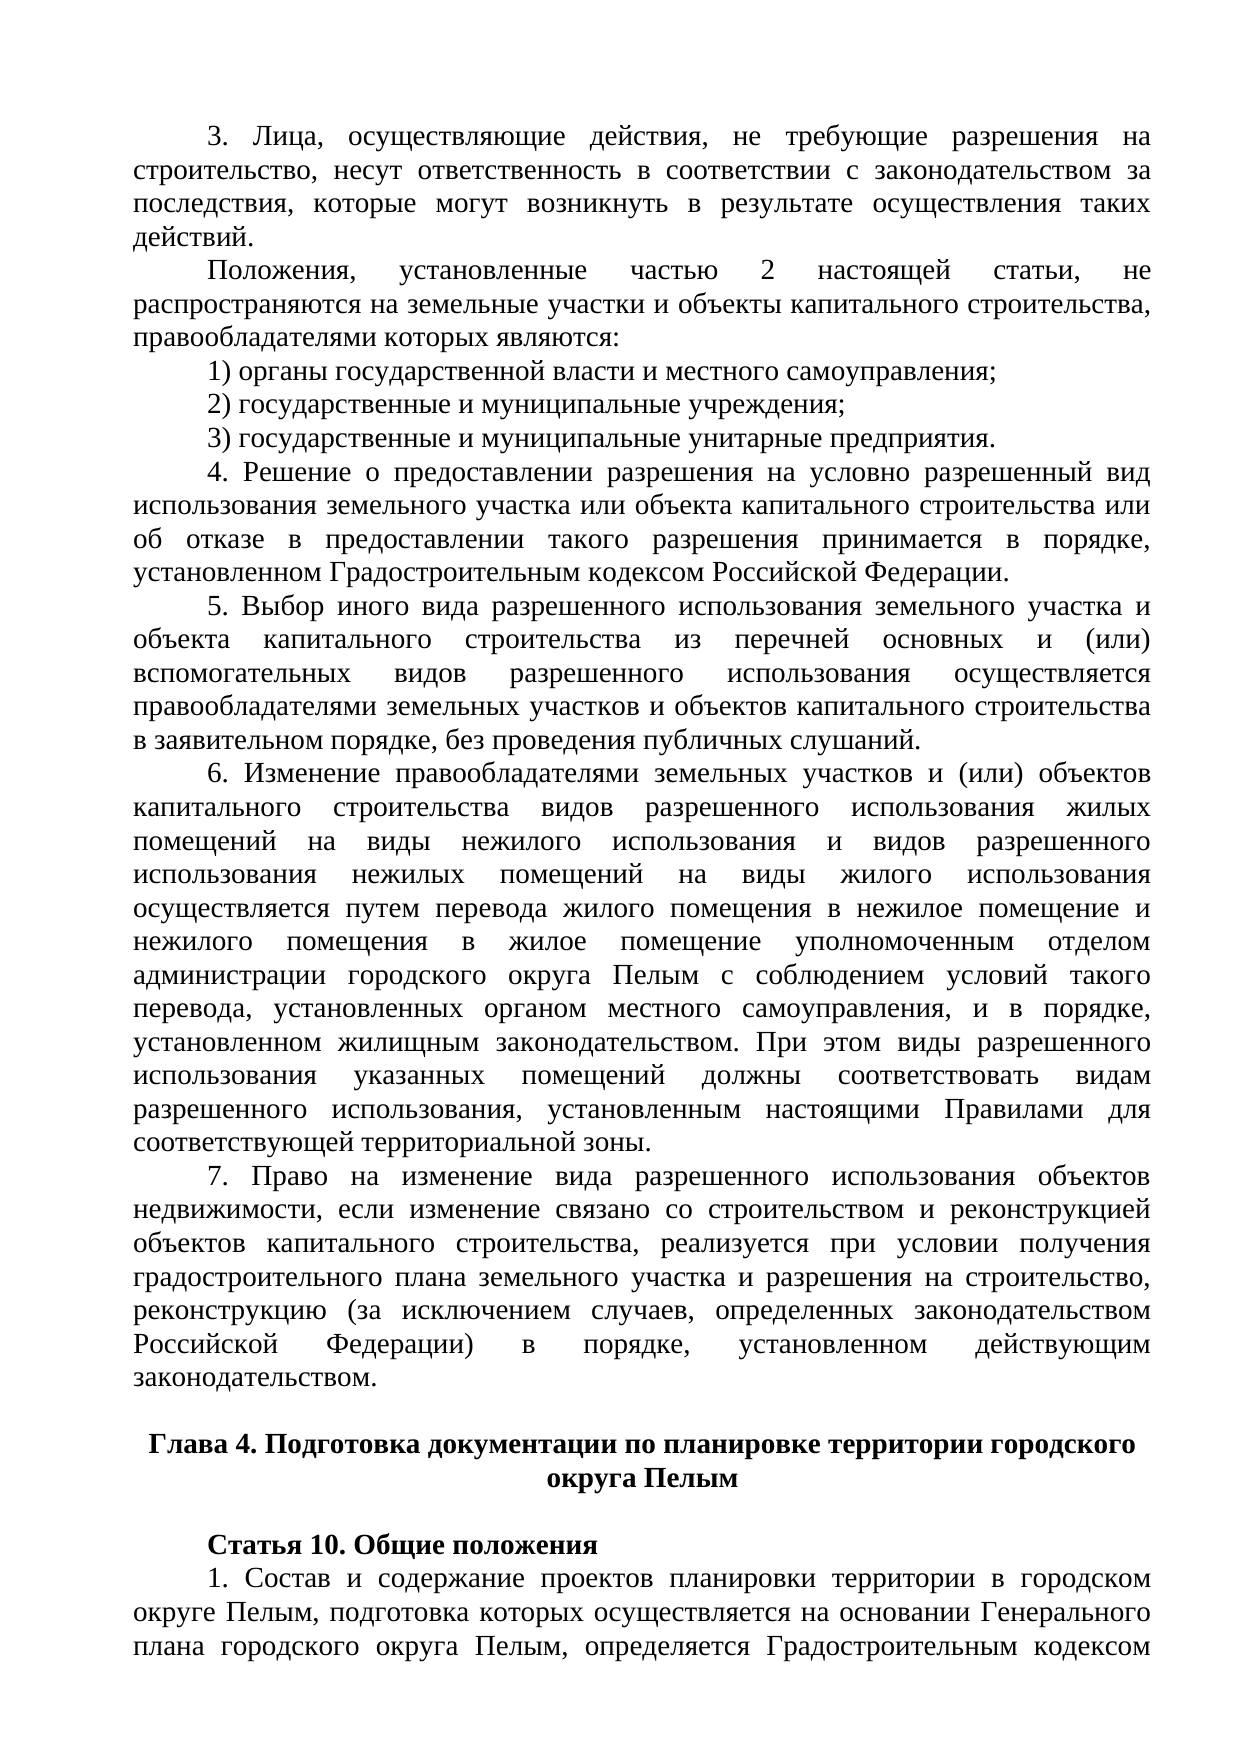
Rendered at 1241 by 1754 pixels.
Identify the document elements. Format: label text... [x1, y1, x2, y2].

text Глава 4. Подготовка документации по планировке территории городского округа Пелым [133, 1426, 1152, 1493]
text 5. Выбор иного вида разрешенного использования земельного участка и объекта капитального строительства из перечней основных и (или) вспомогательных видов разрешенного использования осуществляется правообладателями земельных участков и объектов капитального строительства в заявительном порядке, без проведения публичных слушаний. [133, 588, 1152, 756]
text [133, 1561, 1152, 1661]
text 7. Право на изменение вида разрешенного использования объектов недвижимости, если изменение связано со строительством и реконструкцией объектов капитального строительства, реализуется при условии получения градостроительного плана земельного участка и разрешения на строительство, реконструкцию (за исключением случаев, определенных законодательством Российской Федерации) в порядке, установленном действующим законодательством. [133, 1158, 1152, 1393]
text 2) государственные и муниципальные учреждения; [133, 387, 1152, 420]
text 4. Решение о предоставлении разрешения на условно разрешенный вид использования земельного участка или объекта капитального строительства или об отказе в предоставлении такого разрешения принимается в порядке, установленном Градостроительным кодексом Российской Федерации. [133, 454, 1152, 588]
text 3. Лица, осуществляющие действия, не требующие разрешения на строительство, несут ответственность в соответствии с законодательством за последствия, которые могут возникнуть в результате осуществления таких действий. [133, 118, 1152, 252]
text 6. Изменение правообладателями земельных участков и (или) объектов капитального строительства видов разрешенного использования жилых помещений на виды нежилого использования и видов разрешенного использования нежилых помещений на виды жилого использования осуществляется путем перевода жилого помещения в нежилое помещение и нежилого помещения в жилое помещение уполномоченным отделом администрации городского округа Пелым с соблюдением условий такого перевода, установленных органом местного самоуправления, и в порядке, установленном жилищным законодательством. При этом виды разрешенного использования указанных помещений должны соответствовать видам разрешенного использования, установленным настоящими Правилами для соответствующей территориальной зоны. [133, 756, 1152, 1158]
text Положения, установленные частью 2 настоящей статьи, не распространяются на земельные участки и объекты капитального строительства, правообладателями которых являются: [133, 252, 1152, 353]
text 1) органы государственной власти и местного самоуправления; [133, 353, 1152, 387]
text 3) государственные и муниципальные унитарные предприятия. [133, 420, 1152, 454]
text Статья 10. Общие положения [133, 1527, 1152, 1561]
